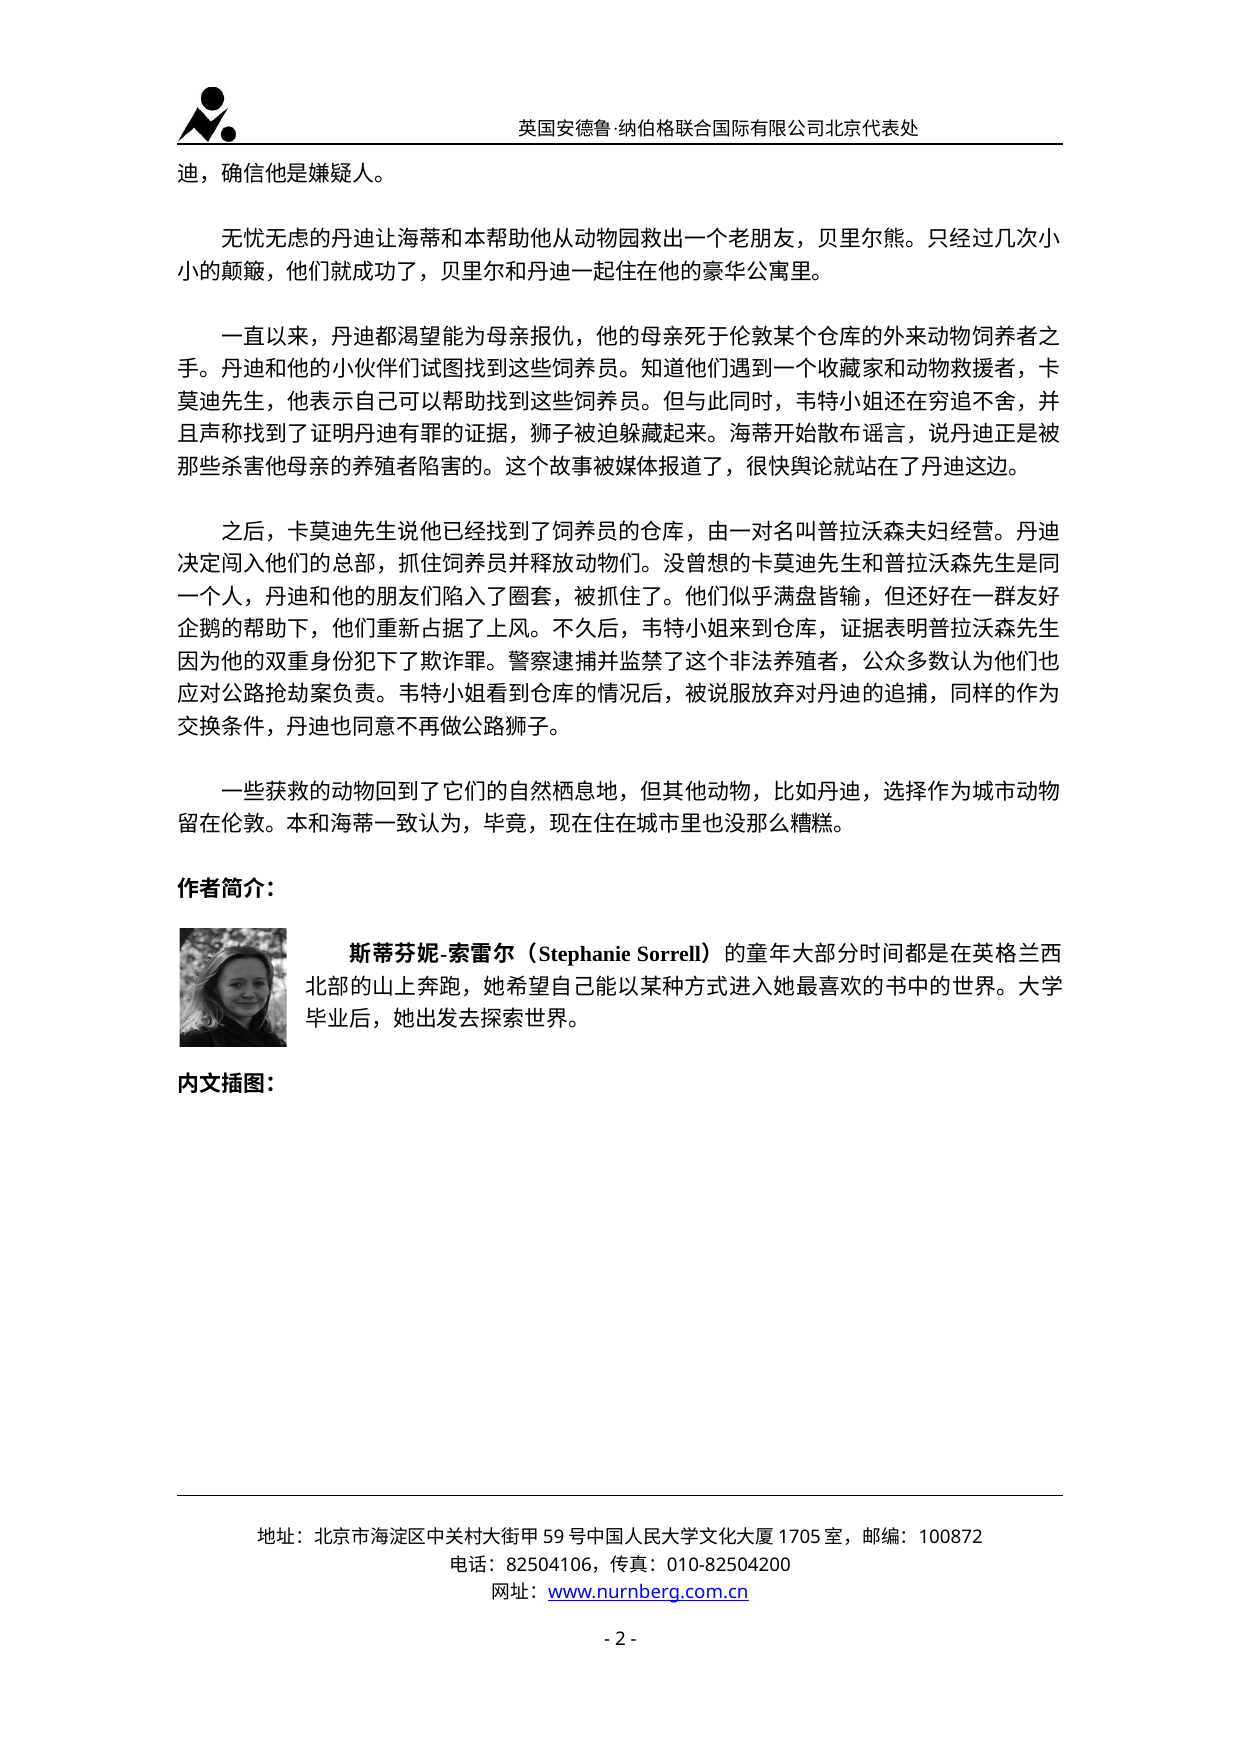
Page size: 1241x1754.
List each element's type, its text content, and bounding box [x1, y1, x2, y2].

picture [179, 928, 287, 1047]
text 内文插图： [177, 1066, 1063, 1098]
text 作者简介： [177, 871, 1063, 903]
text 无忧无虑的丹迪让海蒂和本帮助他从动物园救出一个老朋友，贝里尔熊。只经过几次小小的颠簸，他们就成功了，贝里尔和丹迪一起住在他的豪华公寓里。 [177, 221, 1063, 286]
picture [177, 87, 236, 142]
text 一直以来，丹迪都渴望能为母亲报仇，他的母亲死于伦敦某个仓库的外来动物饲养者之手。丹迪和他的小伙伴们试图找到这些饲养员。知道他们遇到一个收藏家和动物救援者，卡莫迪先生，他表示自己可以帮助找到这些饲养员。但与此同时，韦特小姐还在穷追不舍，并且声称找到了证明丹迪有罪的证据，狮子被迫躲藏起来。海蒂开始散布谣言，说丹迪正是被那些杀害他母亲的养殖者陷害的。这个故事被媒体报道了，很快舆论就站在了丹迪这边。 [177, 318, 1063, 481]
text 一些获救的动物回到了它们的自然栖息地，但其他动物，比如丹迪，选择作为城市动物留在伦敦。本和海蒂一致认为，毕竟，现在住在城市里也没那么糟糕。 [177, 773, 1063, 838]
text 之后，卡莫迪先生说他已经找到了饲养员的仓库，由一对名叫普拉沃森夫妇经营。丹迪决定闯入他们的总部，抓住饲养员并释放动物们。没曾想的卡莫迪先生和普拉沃森先生是同一个人，丹迪和他的朋友们陷入了圈套，被抓住了。他们似乎满盘皆输，但还好在一群友好企鹅的帮助下，他们重新占据了上风。不久后，韦特小姐来到仓库，证据表明普拉沃森先生因为他的双重身份犯下了欺诈罪。警察逮捕并监禁了这个非法养殖者，公众多数认为他们也应对公路抢劫案负责。韦特小姐看到仓库的情况后，被说服放弃对丹迪的追捕，同样的作为交换条件，丹迪也同意不再做公路狮子。 [177, 513, 1063, 741]
text 斯蒂芬妮-索雷尔（Stephanie Sorrell）的童年大部分时间都是在英格兰西北部的山上奔跑，她希望自己能以某种方式进入她最喜欢的书中的世界。大学毕业后，她出发去探索世界。 [287, 936, 1063, 1033]
